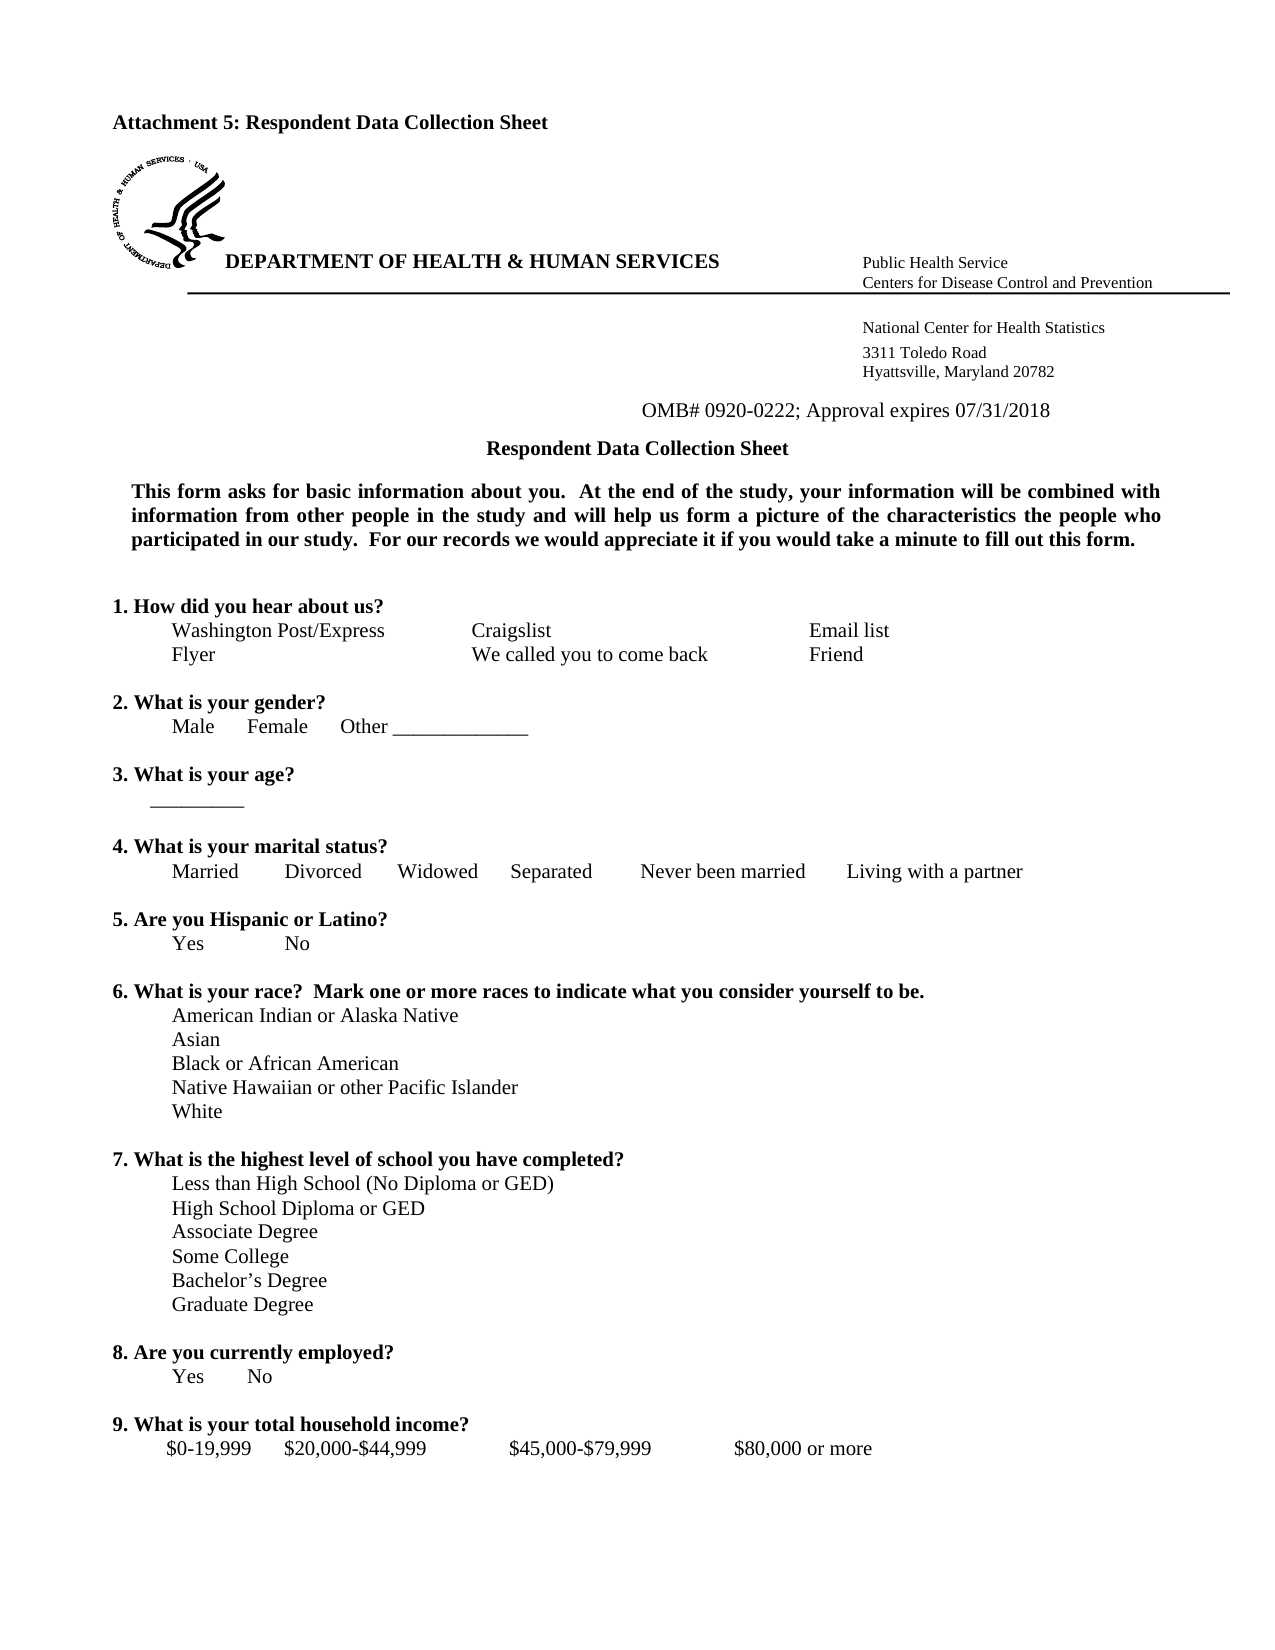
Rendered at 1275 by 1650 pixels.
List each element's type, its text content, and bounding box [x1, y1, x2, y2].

text Respondent Data Collection Sheet [225, 441, 1050, 460]
subtitle 3311 Toledo Road [825, 343, 1162, 362]
text This form asks for basic information about you. At the end of the study, your information will be combined with information from other people in the study and will help us form a picture of the characteristics the people who participated in our study. For our records we would appreciate it if you would take a minute to fill out this form. [131, 479, 1162, 551]
text  Associate Degree [150, 1219, 1162, 1243]
text Hyattsville, Maryland 20782 [112, 362, 1162, 381]
text 2. What is your gender? [112, 690, 1162, 714]
text DEPARTMENT OF HEALTH & HUMAN SERVICES Public Health Service [112, 156, 1162, 273]
text Attachment 5: Respondent Data Collection Sheet [112, 112, 1162, 134]
text  Washington Post/Express  Craigslist  Email list [150, 618, 1162, 642]
text 1. How did you hear about us? [112, 594, 1162, 618]
text  White [150, 1099, 1162, 1123]
text 6. What is your race? Mark one or more races to indicate what you consider yourself to be. [112, 979, 1162, 1003]
text  High School Diploma or GED [150, 1195, 1162, 1219]
text  Bachelor’s Degree [150, 1268, 1162, 1292]
text  Flyer  We called you to come back  Friend [150, 642, 1162, 666]
text 9. What is your total household income? [112, 1412, 1162, 1436]
text 8. Are you currently employed? [112, 1340, 1162, 1364]
text  Yes  No [150, 1364, 1162, 1388]
text  Some College [150, 1243, 1162, 1268]
text Centers for Disease Control and Prevention [37, 273, 1275, 292]
text  Black or African American [150, 1051, 1162, 1075]
text  Asian [150, 1027, 1162, 1051]
text  Graduate Degree [150, 1292, 1162, 1316]
text  Less than High School (No Diploma or GED) [150, 1171, 1162, 1195]
text  Yes  No [112, 931, 1162, 955]
text OMB# 0920-0222; Approval expires 07/31/2018 [225, 403, 1050, 422]
text  Married  Divorced  Widowed  Separated  Never been married  Living with a partner [112, 858, 1162, 883]
text _________ [112, 786, 1162, 810]
text 5. Are you Hispanic or Latino? [112, 907, 1162, 931]
text 3. What is your age? [112, 762, 1162, 786]
text 7. What is the highest level of school you have completed? [112, 1147, 1162, 1171]
text  Male  Female  Other _____________ [112, 714, 1162, 738]
text $0-19,999  $20,000-$44,999  $45,000-$79,999  $80,000 or more [112, 1436, 1162, 1460]
text 4. What is your marital status? [112, 834, 1162, 858]
text  American Indian or Alaska Native [112, 1003, 1162, 1027]
text  Native Hawaiian or other Pacific Islander [150, 1075, 1162, 1099]
subtitle National Center for Health Statistics [52, 317, 1162, 337]
